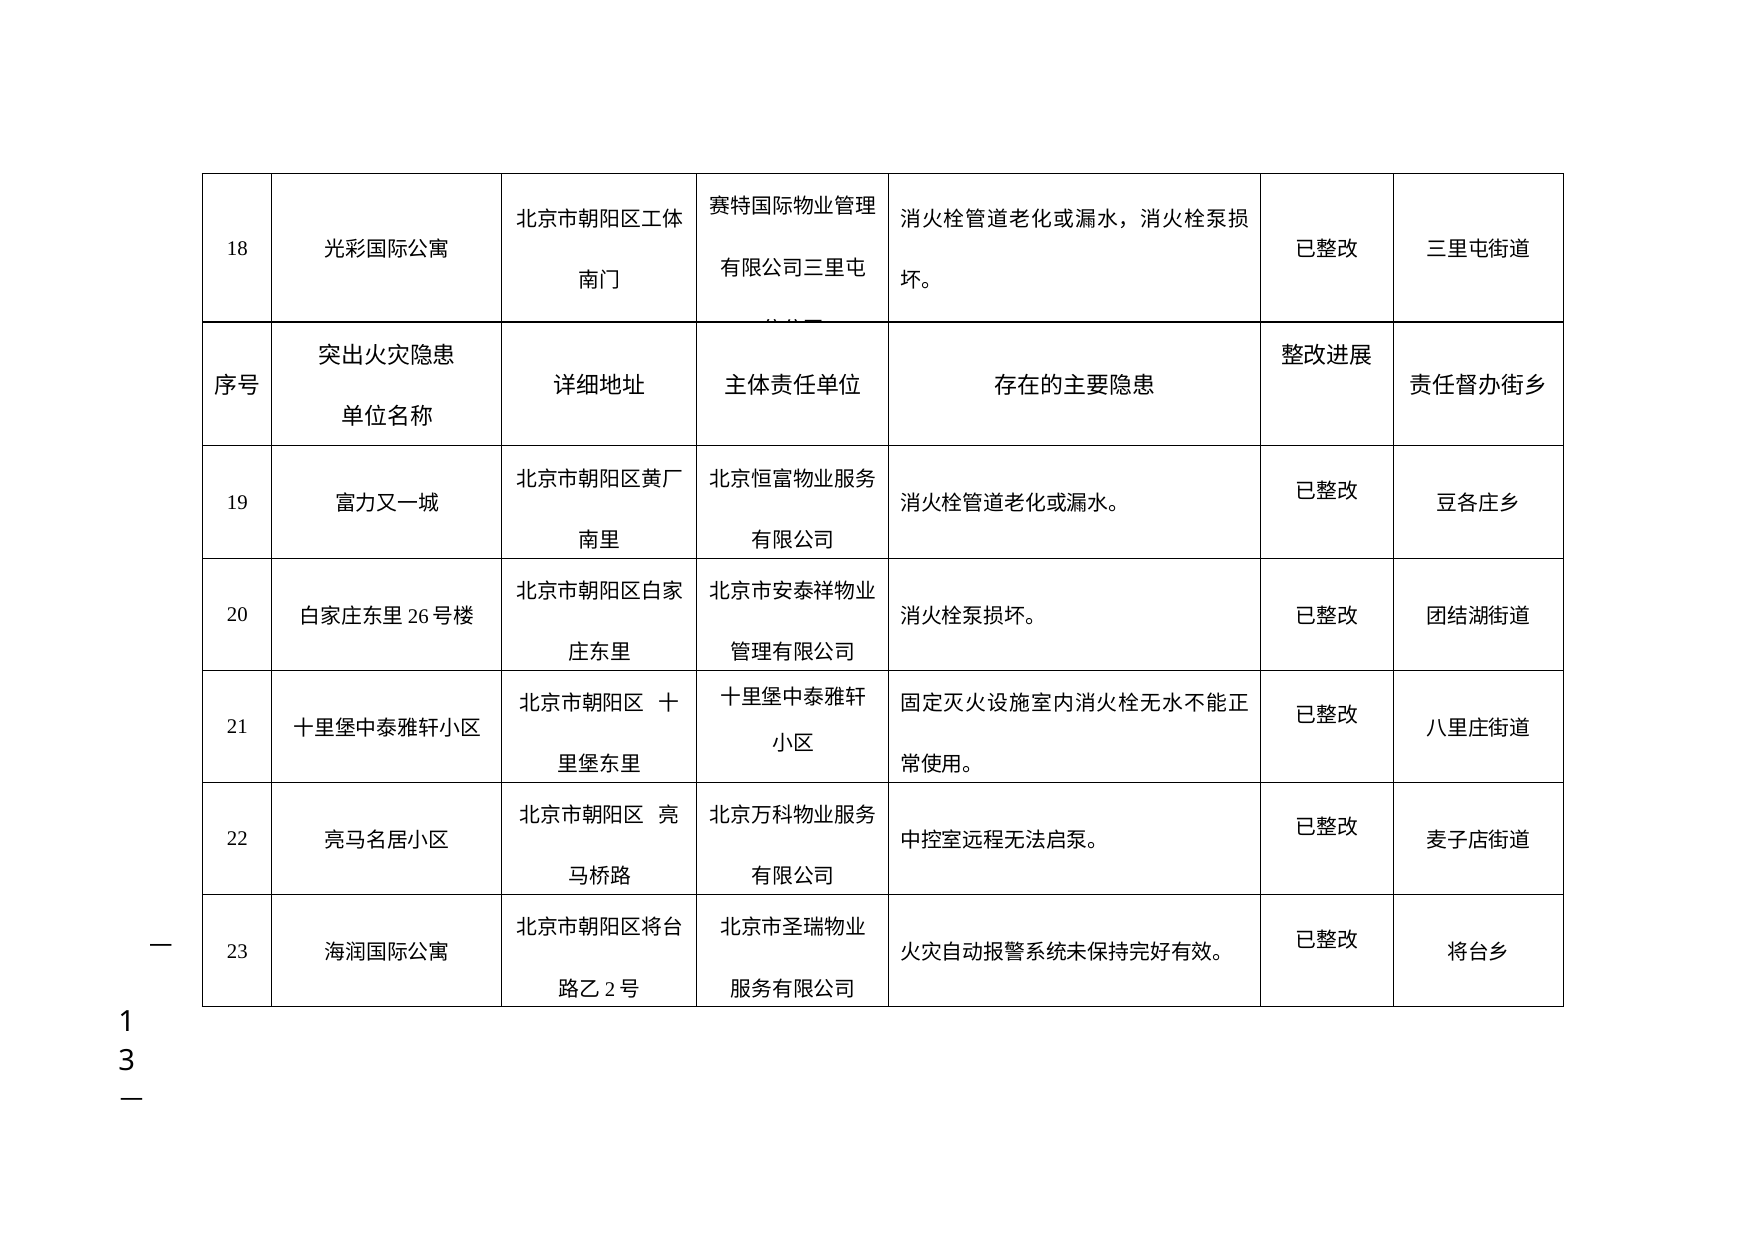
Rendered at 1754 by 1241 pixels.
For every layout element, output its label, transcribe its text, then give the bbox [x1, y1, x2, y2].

table_cell 麦子店街道 [1394, 783, 1563, 894]
table_cell 23 [203, 895, 271, 1006]
table_cell 火灾自动报警系统未保持完好有效。 [889, 895, 1260, 1006]
table_cell 北京市朝阳区工体南门 [502, 174, 696, 321]
table_cell 十里堡中泰雅轩小区 [272, 671, 501, 782]
table_cell 消火栓管道老化或漏水，消火栓泵损坏。 [889, 174, 1260, 321]
table_cell 已整改 [1261, 671, 1393, 782]
table_cell 已整改 [1261, 559, 1393, 669]
table_cell 存在的主要隐患 [889, 323, 1260, 445]
table_cell 详细地址 [502, 323, 696, 445]
table_cell 已整改 [1261, 174, 1393, 321]
table_cell 责任督办街乡 [1394, 323, 1563, 445]
table_cell 18 [203, 174, 271, 321]
table_cell 北京市朝阳区将台路乙2号 [502, 895, 696, 1006]
table_cell 北京市朝阳区 十里堡东里 [502, 671, 696, 782]
table_cell 海润国际公寓 [272, 895, 501, 1006]
table_cell 20 [203, 559, 271, 669]
table_cell 赛特国际物业管理有限公司三里屯 分公司 [697, 174, 888, 321]
table_cell 将台乡 [1394, 895, 1563, 1006]
table_cell 亮马名居小区 [272, 783, 501, 894]
table_cell 豆各庄乡 [1394, 446, 1563, 557]
table_cell 已整改 [1261, 446, 1393, 557]
table_cell 十里堡中泰雅轩 小区 [697, 671, 888, 782]
table_cell 消火栓管道老化或漏水。 [889, 446, 1260, 557]
table_cell 固定灭火设施室内消火栓无水不能正常使用。 [889, 671, 1260, 782]
table_cell 光彩国际公寓 [272, 174, 501, 321]
table_cell 北京市圣瑞物业 服务有限公司 [697, 895, 888, 1006]
table_cell 团结湖街道 [1394, 559, 1563, 669]
table_cell 21 [203, 671, 271, 782]
table_cell 消火栓泵损坏。 [889, 559, 1260, 669]
table_cell 序号 [203, 323, 271, 445]
table_cell 19 [203, 446, 271, 557]
table_cell 富力又一城 [272, 446, 501, 557]
table_cell 北京市朝阳区白家庄东里 [502, 559, 696, 669]
table_cell 北京市安泰祥物业管理有限公司 [697, 559, 888, 669]
table_cell 八里庄街道 [1394, 671, 1563, 782]
table_cell 北京万科物业服务有限公司 [697, 783, 888, 894]
table_cell 中控室远程无法启泵。 [889, 783, 1260, 894]
table_cell 北京市朝阳区 亮马桥路 [502, 783, 696, 894]
table_cell 主体责任单位 [697, 323, 888, 445]
table_cell 整改进展 [1261, 323, 1393, 445]
table_cell 已整改 [1261, 895, 1393, 1006]
table_cell 22 [203, 783, 271, 894]
table_cell 白家庄东里26号楼 [272, 559, 501, 669]
table_cell 已整改 [1261, 783, 1393, 894]
table_cell 三里屯街道 [1394, 174, 1563, 321]
table_cell 突出火灾隐患 单位名称 [272, 323, 501, 445]
table_cell 北京市朝阳区黄厂南里 [502, 446, 696, 557]
table_cell 北京恒富物业服务有限公司 [697, 446, 888, 557]
